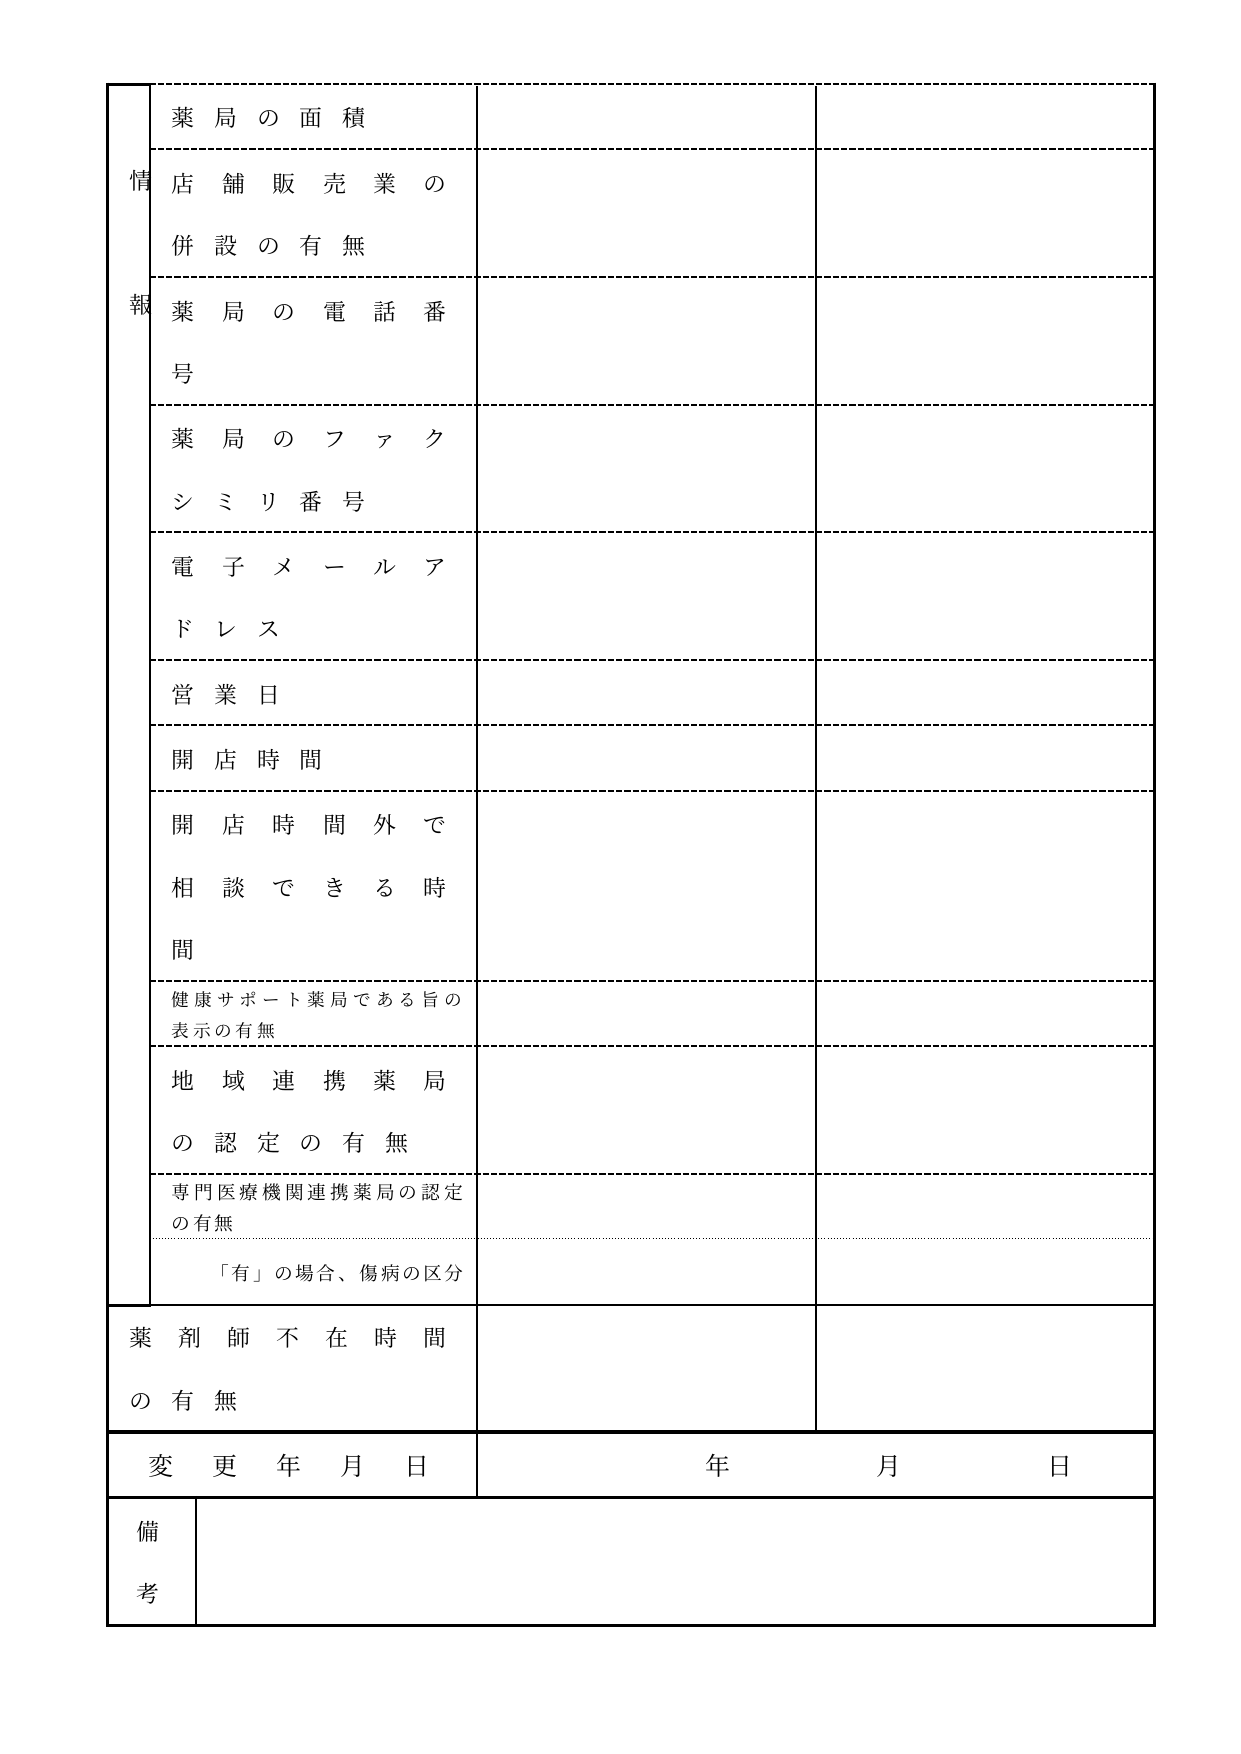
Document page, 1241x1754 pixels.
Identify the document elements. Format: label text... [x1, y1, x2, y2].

table_cell 薬剤師不在時間の有無 [109, 1306, 476, 1430]
table_cell 備 考 [109, 1499, 195, 1623]
table_cell [478, 790, 815, 980]
table_cell [817, 1306, 1153, 1430]
table_cell [478, 531, 815, 659]
table_cell [478, 1306, 815, 1430]
table_cell [817, 531, 1153, 659]
table_cell [478, 1045, 815, 1173]
table_cell 開店時間外で相談できる時間 [151, 790, 476, 980]
table_cell [817, 1173, 1153, 1238]
table_cell [817, 1045, 1153, 1173]
table_cell [478, 276, 815, 403]
table_cell 営業日 [151, 659, 476, 724]
table_cell [478, 1173, 815, 1238]
table_cell [817, 276, 1153, 403]
table_cell [817, 404, 1153, 531]
table_cell 専門医療機関連携薬局の認定の有無 [151, 1173, 476, 1238]
table_cell 薬局の電話番号 [151, 276, 476, 403]
table_cell 開店時間 [151, 724, 476, 790]
table_cell 薬局の面積 [151, 83, 477, 148]
table_cell [478, 404, 815, 531]
table_cell [478, 724, 815, 790]
table_cell 変 更 年 月 日 [109, 1434, 476, 1496]
table_cell [478, 659, 815, 724]
table_cell 店舗販売業の併設の有無 [151, 148, 476, 276]
table_cell [478, 83, 816, 148]
table_cell [197, 1499, 1153, 1623]
table_cell 年 月 日 [478, 1434, 1153, 1496]
table_cell 「有」の場合、傷病の区分 [151, 1238, 476, 1304]
table_cell 健康サポート薬局である旨の表示の有無 [151, 980, 476, 1045]
table_cell [817, 790, 1153, 980]
table_cell [478, 980, 815, 1045]
table_cell [478, 148, 815, 276]
table_cell 電子メールアドレス [151, 531, 476, 659]
table_cell [817, 659, 1153, 724]
table_cell [817, 1238, 1153, 1304]
table_cell [817, 724, 1153, 790]
table_cell [478, 1238, 815, 1304]
table_cell [817, 83, 1153, 148]
table_cell [817, 148, 1153, 276]
table_cell 地域連携薬局の認定の有無 [151, 1045, 476, 1173]
table_cell 薬局のファクシミリ番号 [151, 404, 476, 531]
table_cell [817, 980, 1153, 1045]
